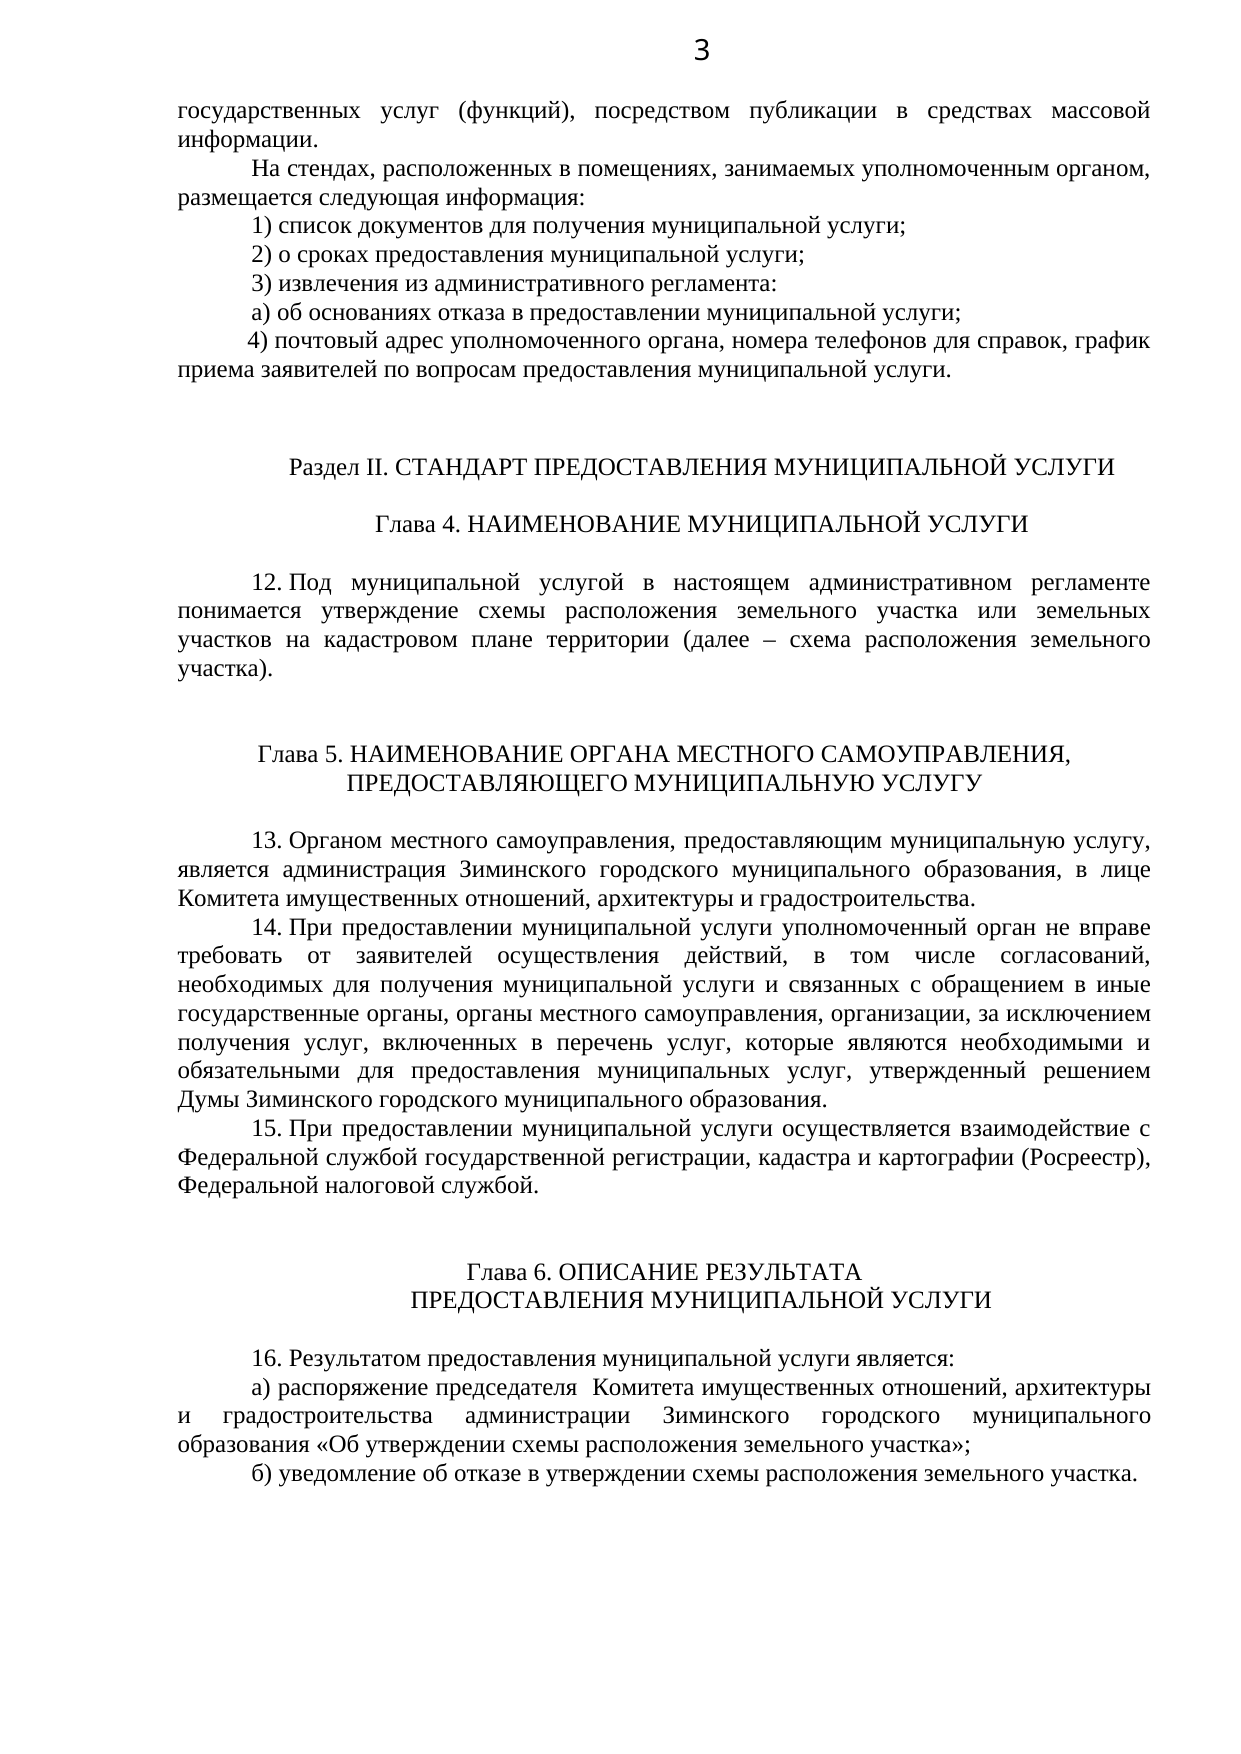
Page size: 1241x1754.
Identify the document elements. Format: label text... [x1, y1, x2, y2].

text а) распоряжение председателя Комитета имущественных отношений, архитектуры и градостроительства администрации Зиминского городского муниципального образования «Об утверждении схемы расположения земельного участка»; [177, 1372, 1152, 1458]
text 12. Под муниципальной услугой в настоящем административном регламенте понимается утверждение схемы расположения земельного участка или земельных участков на кадастровом плане территории (далее – схема расположения земельного участка). [177, 567, 1152, 682]
text б) уведомление об отказе в утверждении схемы расположения земельного участка. [177, 1458, 1152, 1487]
text 13. Органом местного самоуправления, предоставляющим муниципальную услугу, является администрация Зиминского городского муниципального образования, в лице Комитета имущественных отношений, архитектуры и градостроительства. [177, 825, 1152, 912]
text Глава 6. ОПИСАНИЕ РЕЗУЛЬТАТА [177, 1257, 1152, 1285]
text 3) извлечения из административного регламента: [177, 268, 1152, 297]
text 4) почтовый адрес уполномоченного органа, номера телефонов для справок, график приема заявителей по вопросам предоставления муниципальной услуги. [177, 326, 1152, 383]
text Глава 4. НАИМЕНОВАНИЕ МУНИЦИПАЛЬНОЙ УСЛУГИ [177, 509, 1152, 538]
text 1) список документов для получения муниципальной услуги; [177, 211, 1152, 239]
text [177, 96, 1152, 153]
text На стендах, расположенных в помещениях, занимаемых уполномоченным органом, размещается следующая информация: [177, 153, 1152, 211]
text 2) о сроках предоставления муниципальной услуги; [177, 239, 1152, 268]
text а) об основаниях отказа в предоставлении муниципальной услуги; [177, 297, 1152, 326]
text 14. При предоставлении муниципальной услуги уполномоченный орган не вправе требовать от заявителей осуществления действий, в том числе согласований, необходимых для получения муниципальной услуги и связанных с обращением в иные государственные органы, органы местного самоуправления, организации, за исключением получения услуг, включенных в перечень услуг, которые являются необходимыми и обязательными для предоставления муниципальных услуг, утвержденный решением Думы Зиминского городского муниципального образования. [177, 912, 1152, 1113]
text Глава 5. НАИМЕНОВАНИЕ ОРГАНА МЕСТНОГО САМОУПРАВЛЕНИЯ, [177, 739, 1152, 768]
text 15. При предоставлении муниципальной услуги осуществляется взаимодействие с Федеральной службой государственной регистрации, кадастра и картографии (Росреестр), Федеральной налоговой службой. [177, 1113, 1152, 1199]
text Раздел II. СТАНДАРТ ПРЕДОСТАВЛЕНИЯ МУНИЦИПАЛЬНОЙ УСЛУГИ [177, 452, 1152, 480]
text ПРЕДОСТАВЛЕНИЯ МУНИЦИПАЛЬНОЙ УСЛУГИ [177, 1285, 1152, 1314]
text ПРЕДОСТАВЛЯЮЩЕГО МУНИЦИПАЛЬНУЮ УСЛУГУ [177, 768, 1152, 797]
text 16. Результатом предоставления муниципальной услуги является: [177, 1343, 1152, 1372]
